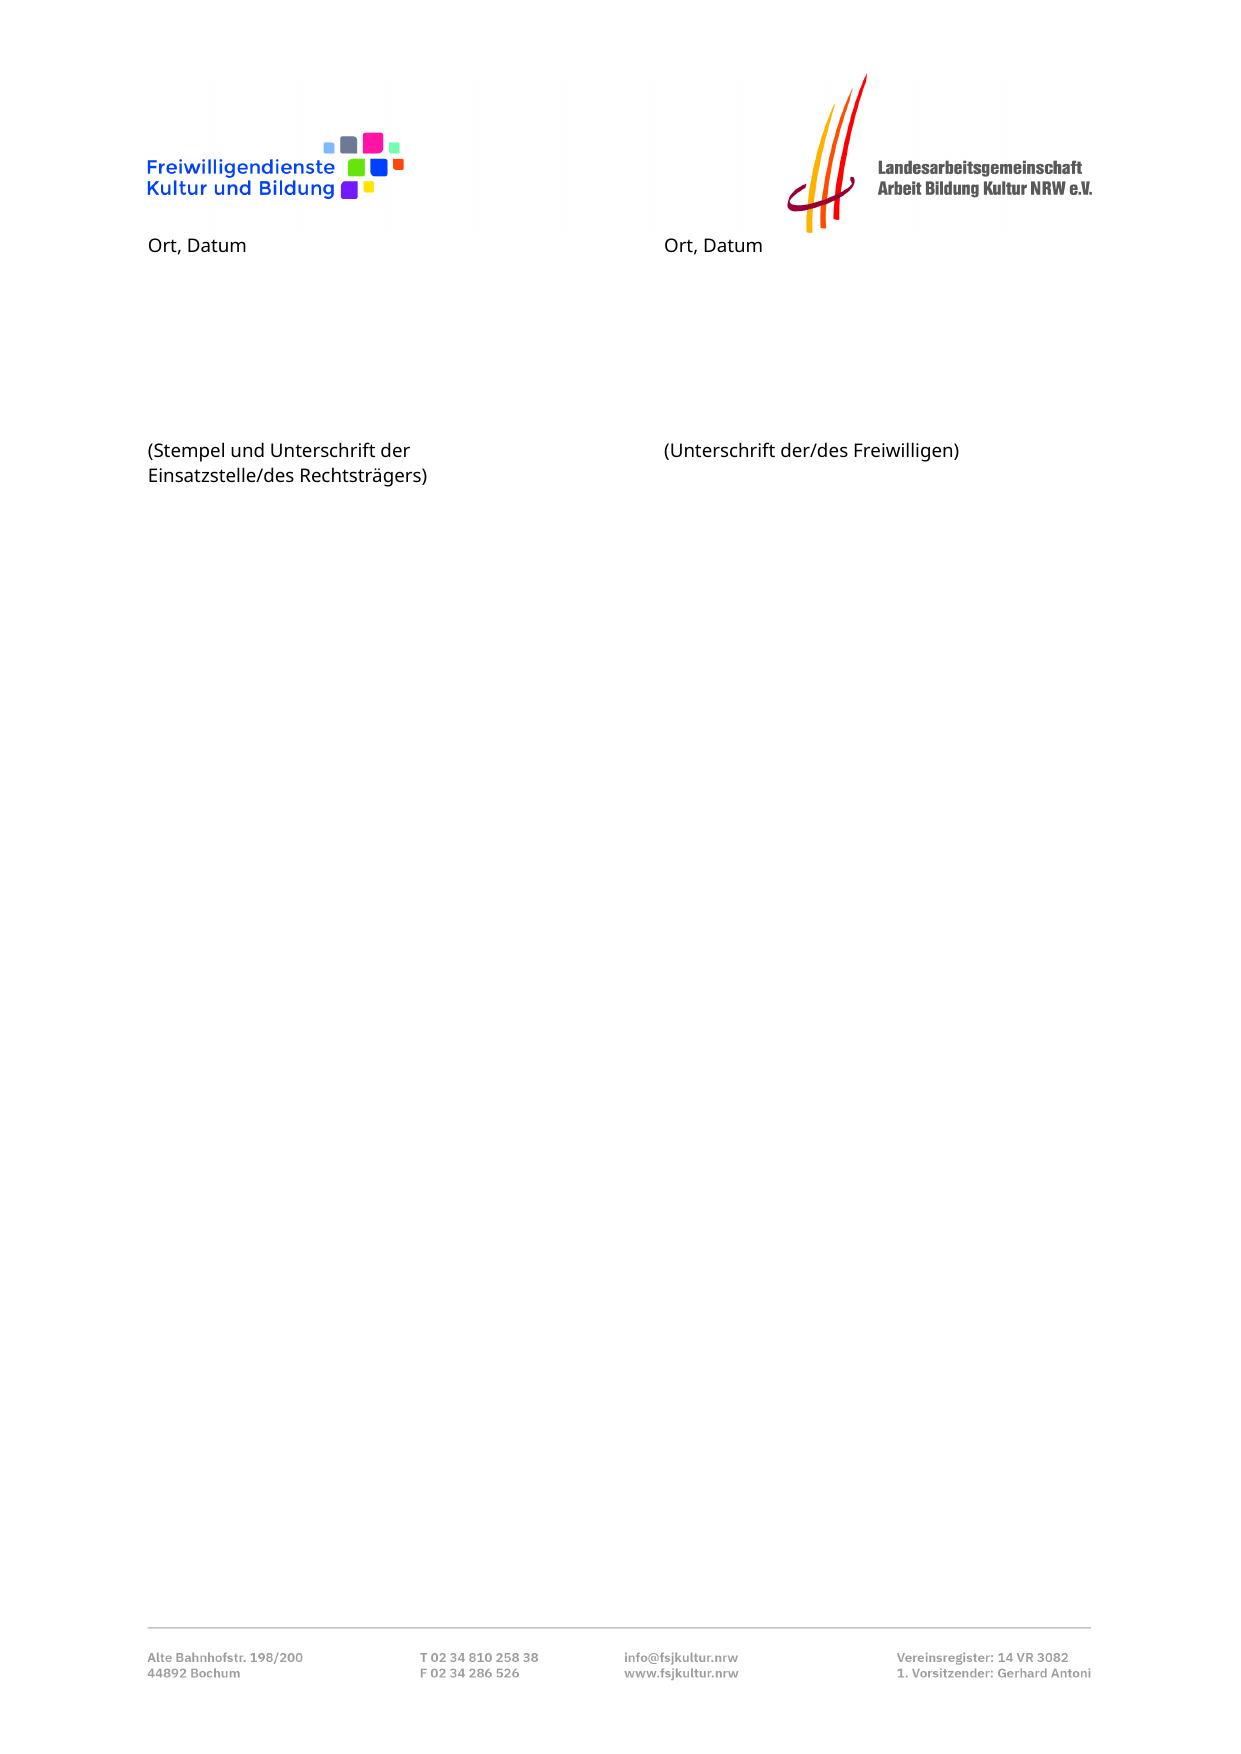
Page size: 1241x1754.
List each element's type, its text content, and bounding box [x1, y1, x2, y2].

text (Stempel und Unterschrift der (Unterschrift der/des Freiwilligen) [148, 437, 1093, 462]
picture [147, 73, 1092, 233]
text Ort, Datum Ort, Datum [148, 233, 1093, 258]
text Einsatzstelle/des Rechtsträgers) [148, 462, 1093, 488]
picture [147, 1623, 1091, 1681]
